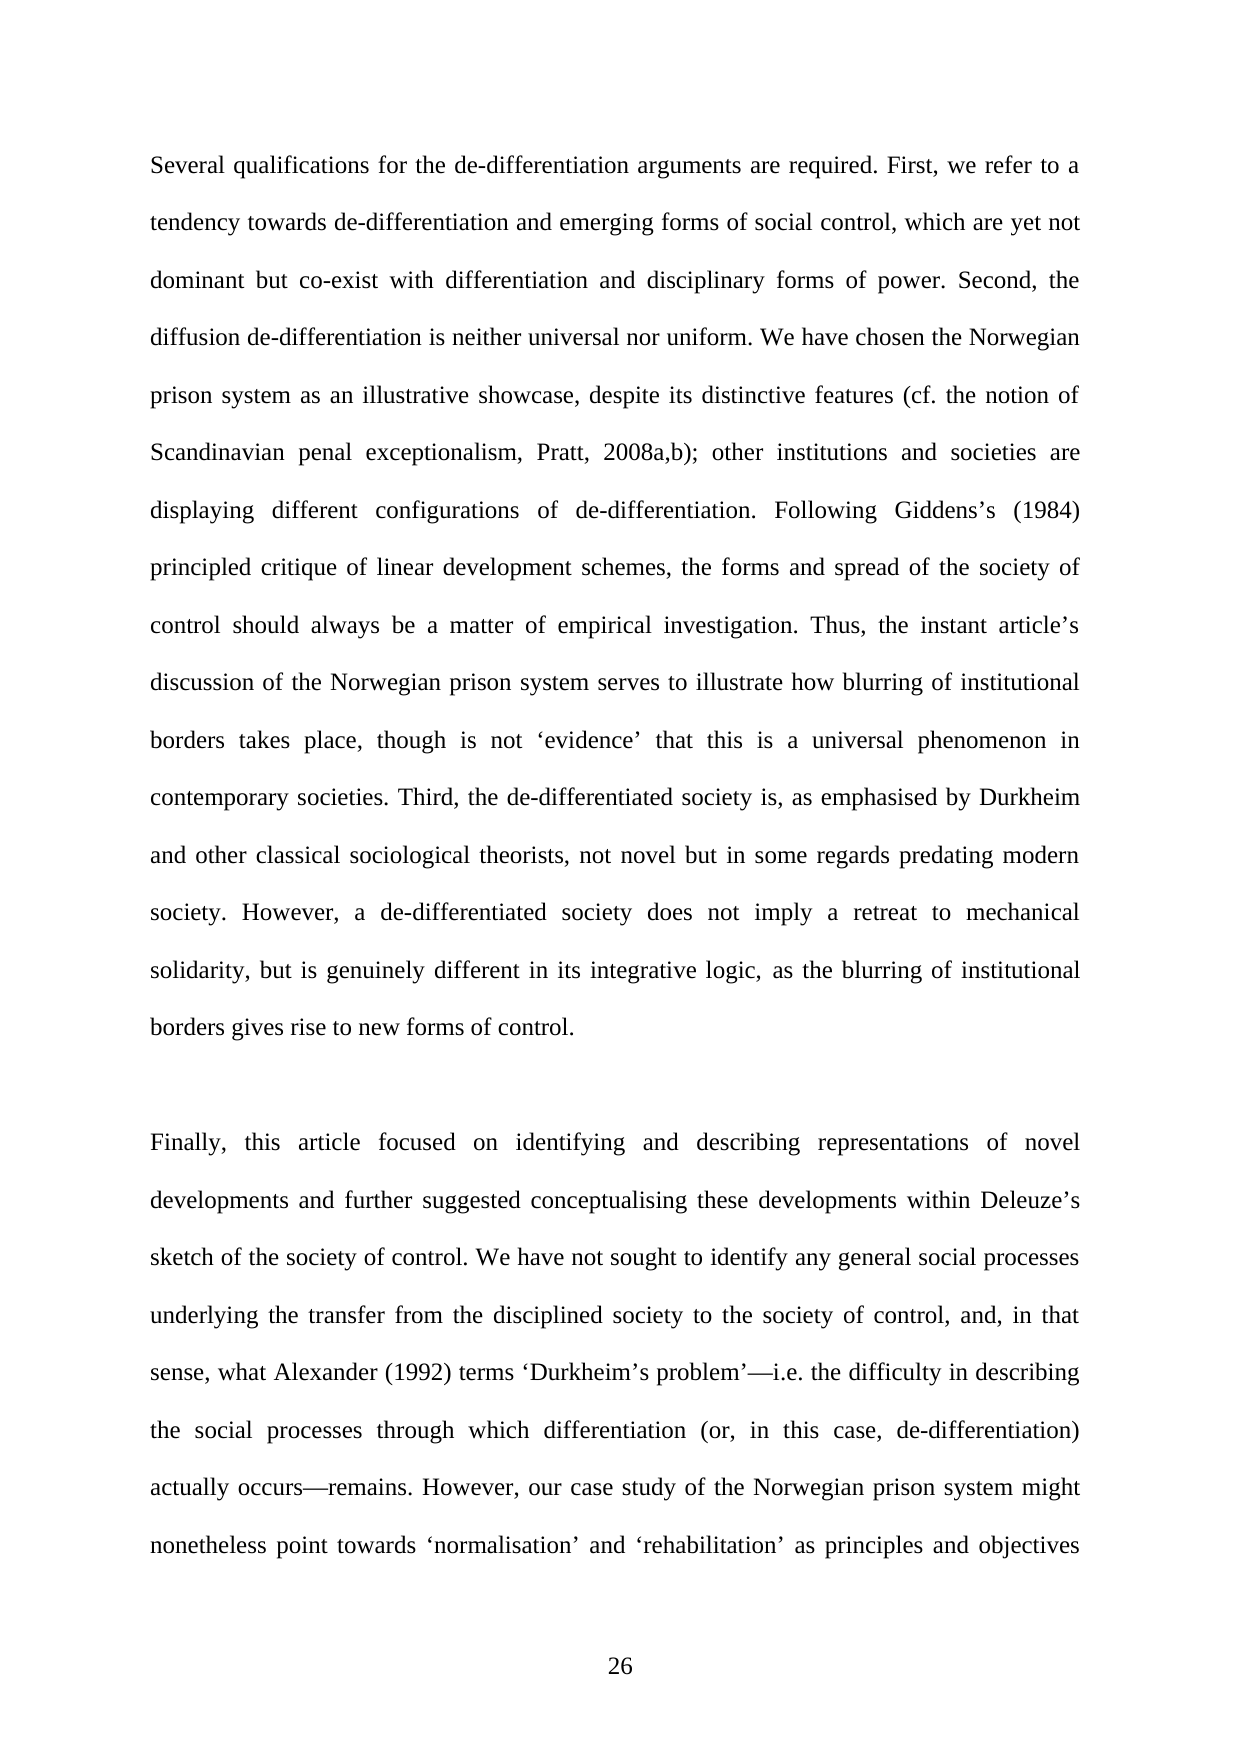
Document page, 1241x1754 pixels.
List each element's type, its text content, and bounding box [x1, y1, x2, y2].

text Several qualifications for the de-differentiation arguments are required. First, we refer to a tendency towards de-differentiation and emerging forms of social control, which are yet not dominant but co-exist with differentiation and disciplinary forms of power. Second, the diffusion de-differentiation is neither universal nor uniform. We have chosen the Norwegian prison system as an illustrative showcase, despite its distinctive features (cf. the notion of Scandinavian penal exceptionalism, Pratt, 2008a,b); other institutions and societies are displaying different configurations of de-differentiation. Following Giddens’s (1984) principled critique of linear development schemes, the forms and spread of the society of control should always be a matter of empirical investigation. Thus, the instant article’s discussion of the Norwegian prison system serves to illustrate how blurring of institutional borders takes place, though is not ‘evidence’ that this is a universal phenomenon in contemporary societies. Third, the de-differentiated society is, as emphasised by Durkheim and other classical sociological theorists, not novel but in some regards predating modern society. However, a de-differentiated society does not imply a retreat to mechanical solidarity, but is genuinely different in its integrative logic, as the blurring of institutional borders gives rise to new forms of control. [150, 150, 1081, 1041]
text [150, 1127, 1081, 1559]
